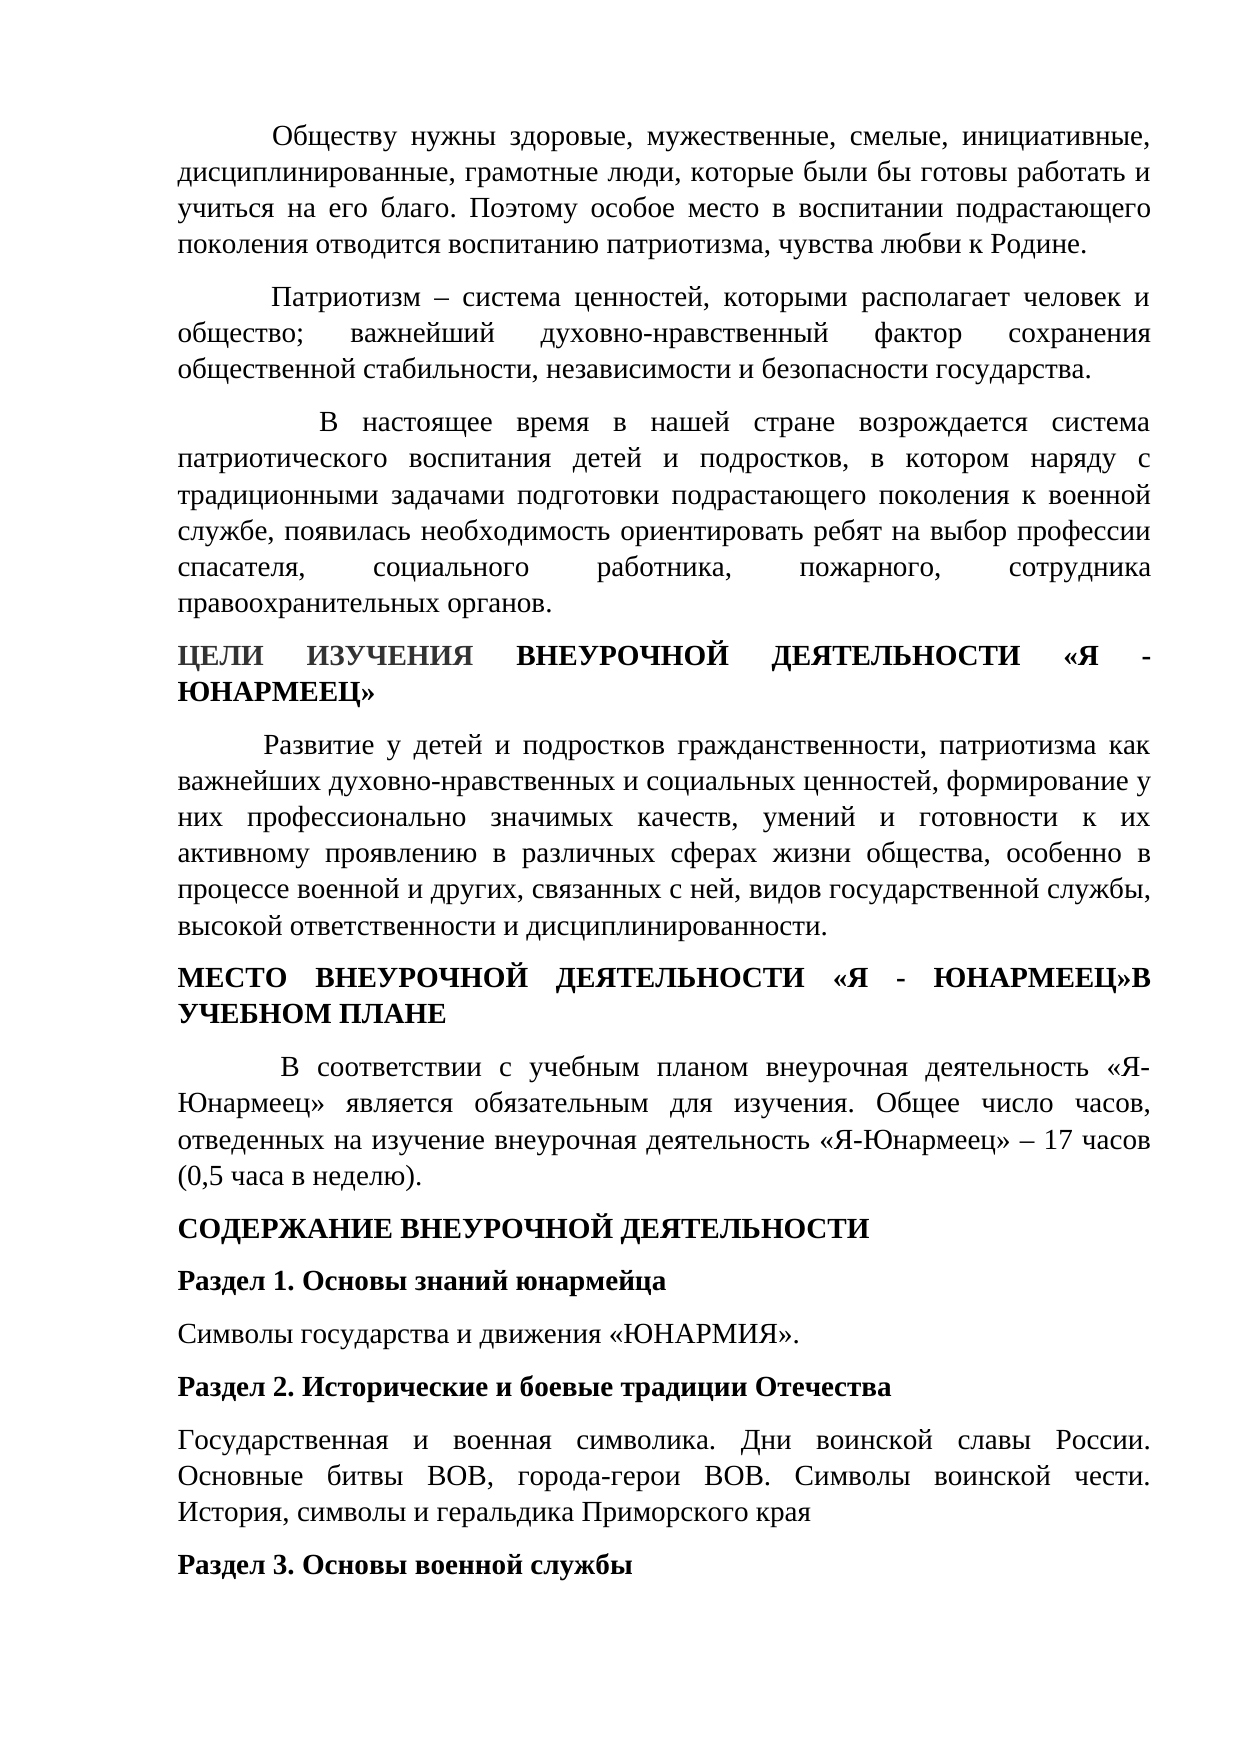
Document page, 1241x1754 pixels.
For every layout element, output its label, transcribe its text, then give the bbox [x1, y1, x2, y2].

text СОДЕРЖАНИЕ ВНЕУРОЧНОЙ ДЕЯТЕЛЬНОСТИ [177, 1211, 1152, 1244]
text Раздел 3. Основы военной службы [177, 1547, 1152, 1581]
text Символы государства и движения «ЮНАРМИЯ». [177, 1316, 1152, 1350]
text Обществу нужны здоровые, мужественные, смелые, инициативные, дисциплинированные, грамотные люди, которые были бы готовы работать и учиться на его благо. Поэтому особое место в воспитании подрастающего поколения отводится воспитанию патриотизма, чувства любви к Родине. [177, 118, 1152, 260]
text Раздел 1. Основы знаний юнармейца [177, 1263, 1152, 1297]
text Государственная и военная символика. Дни воинской славы России. Основные битвы ВОВ, города-герои ВОВ. Символы воинской чести. История, символы и геральдика Приморского края [177, 1422, 1152, 1528]
text МЕСТО ВНЕУРОЧНОЙ ДЕЯТЕЛЬНОСТИ «Я - ЮНАРМЕЕЦ»В УЧЕБНОМ ПЛАНЕ [177, 961, 1152, 1030]
text В настоящее время в нашей стране возрождается система патриотического воспитания детей и подростков, в котором наряду с традиционными задачами подготовки подрастающего поколения к военной службе, появилась необходимость ориентировать ребят на выбор профессии спасателя, социального работника, пожарного, сотрудника правоохранительных органов. [177, 404, 1152, 619]
text Развитие у детей и подростков гражданственности, патриотизма как важнейших духовно-нравственных и социальных ценностей, формирование у них профессионально значимых качеств, умений и готовности к их активному проявлению в различных сферах жизни общества, особенно в процессе военной и других, связанных с ней, видов государственной службы, высокой ответственности и дисциплинированности. [177, 727, 1152, 941]
text Патриотизм – система ценностей, которыми располагает человек и общество; важнейший духовно-нравственный фактор сохранения общественной стабильности, независимости и безопасности государства. [177, 279, 1152, 385]
text ЦЕЛИ ИЗУЧЕНИЯ ВНЕУРОЧНОЙ ДЕЯТЕЛЬНОСТИ «Я - ЮНАРМЕЕЦ» [177, 638, 1152, 708]
text В соответствии с учебным планом внеурочная деятельность «Я-Юнармеец» является обязательным для изучения. Общее число часов, отведенных на изучение внеурочная деятельность «Я-Юнармеец» – 17 часов (0,5 часа в неделю). [177, 1049, 1152, 1191]
text Раздел 2. Исторические и боевые традиции Отечества [177, 1369, 1152, 1403]
